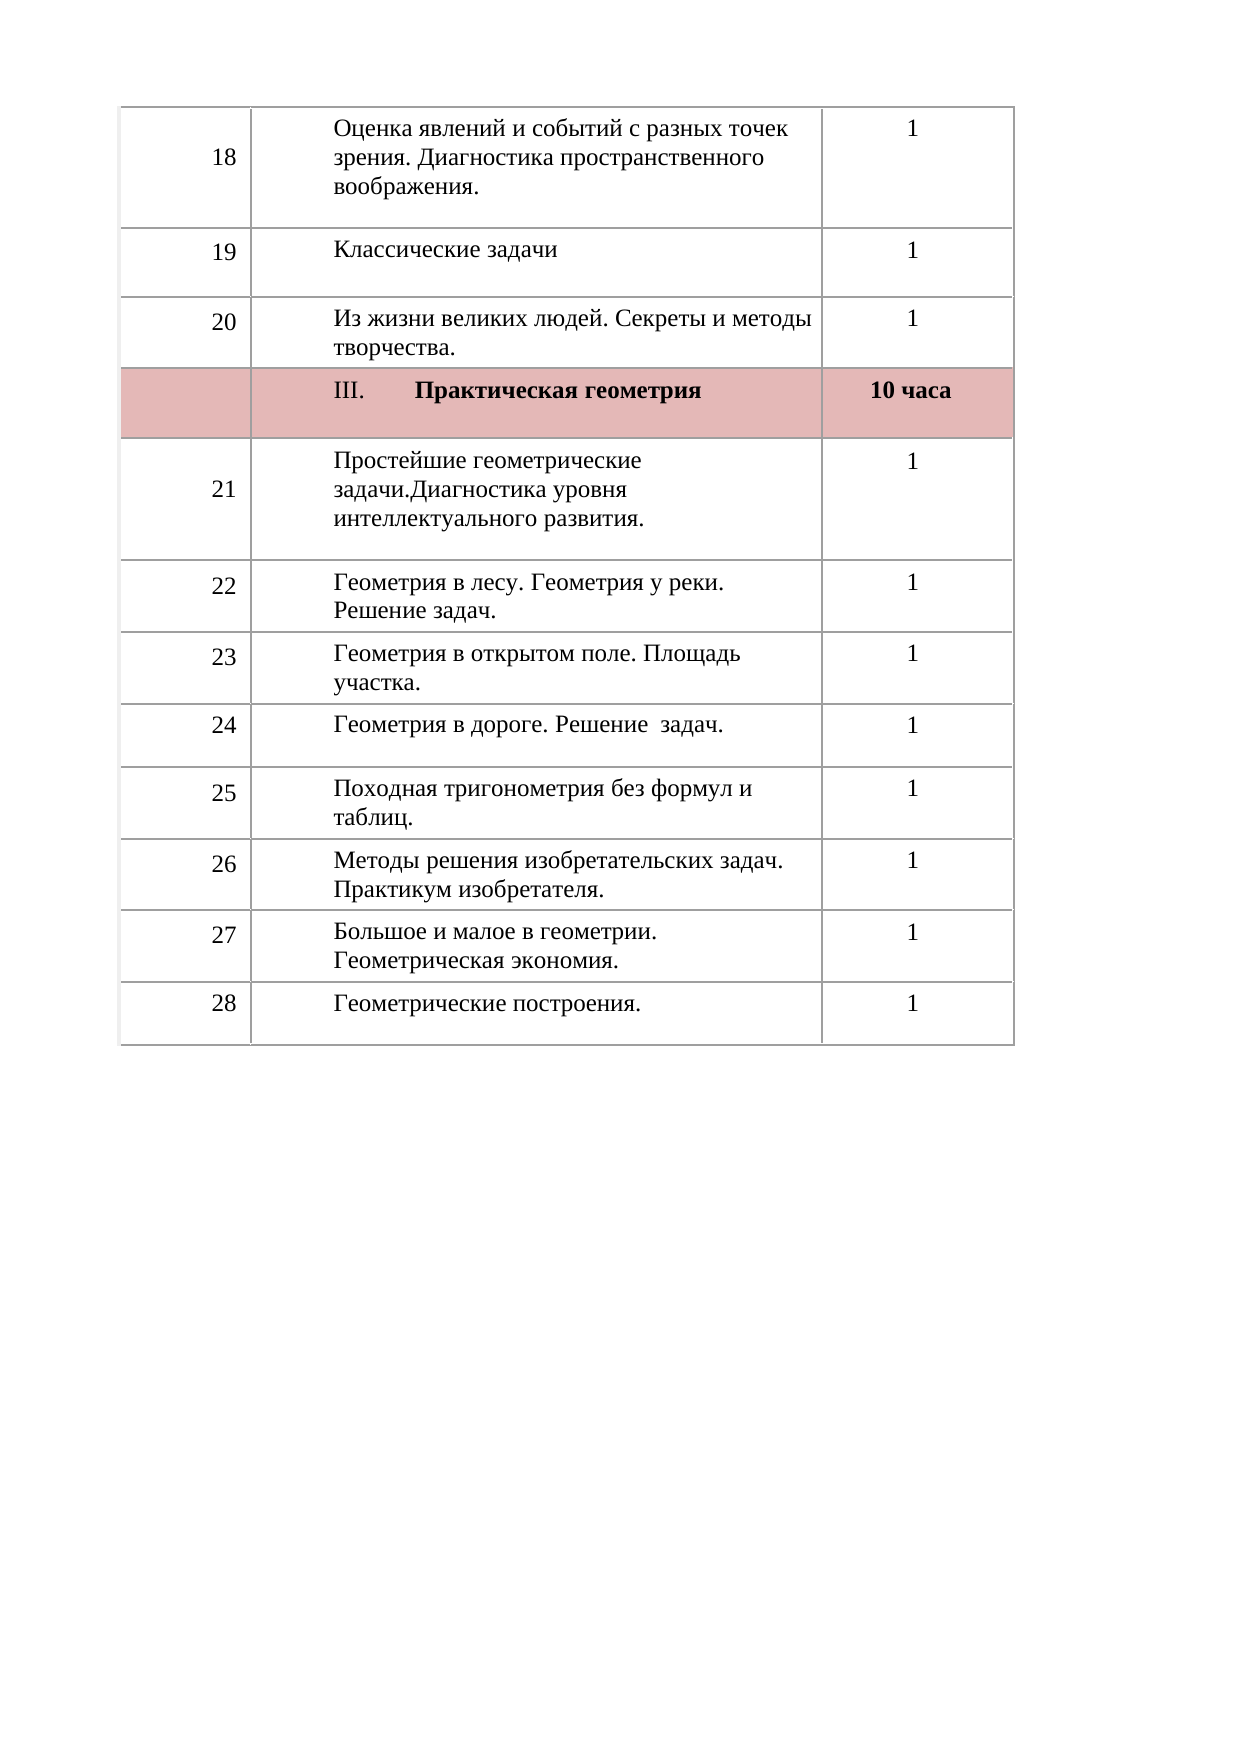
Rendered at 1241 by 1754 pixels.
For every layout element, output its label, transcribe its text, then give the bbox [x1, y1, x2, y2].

table_cell Классические задачи [252, 229, 821, 296]
table_cell III. Практическая геометрия [252, 369, 821, 437]
table_cell 20 [121, 298, 250, 367]
table_cell 22 [121, 561, 250, 631]
table_cell 1 [823, 838, 1013, 909]
table_cell 25 [121, 768, 250, 837]
table_cell Геометрия в открытом поле. Площадь участка. [252, 633, 821, 702]
table_cell Методы решения изобретательских задач. Практикум изобретателя. [252, 840, 821, 909]
table_cell 1 [823, 703, 1013, 766]
table_cell 1 [823, 227, 1013, 296]
table_cell 1 [823, 631, 1013, 702]
table_cell 24 [121, 705, 250, 766]
table_cell 19 [121, 229, 250, 296]
table_header 1 [823, 108, 1013, 227]
table_cell Из жизни великих людей. Секреты и методы творчества. [252, 298, 821, 367]
table_header 18 [121, 108, 250, 227]
table_cell 10 часа [823, 367, 1013, 437]
table_cell 1 [823, 909, 1014, 981]
table_cell Простейшие геометрические задачи.Диагностика уровня интеллектуального развития. [252, 439, 821, 559]
table_header Оценка явлений и событий с разных точек зрения. Диагностика пространственного воображения. [252, 108, 821, 227]
table_cell Геометрия в лесу. Геометрия у реки. Решение задач. [252, 561, 821, 631]
table_cell 1 [823, 296, 1013, 367]
table_cell [121, 369, 250, 437]
table_cell 1 [822, 981, 1013, 1044]
table_cell 1 [823, 437, 1013, 559]
table_cell 26 [121, 840, 250, 909]
table_cell 27 [121, 911, 250, 981]
table_cell Геометрия в дороге. Решение задач. [252, 705, 821, 766]
table_cell Большое и малое в геометрии. Геометрическая экономия. [252, 911, 821, 981]
table_cell 28 [121, 983, 251, 1044]
table_cell 1 [823, 559, 1013, 631]
table_cell Походная тригонометрия без формул и таблиц. [252, 768, 821, 837]
table_cell 1 [823, 766, 1013, 837]
table_cell Геометрические построения. [251, 983, 822, 1044]
table_cell 23 [121, 633, 250, 702]
table_cell 21 [121, 439, 250, 559]
